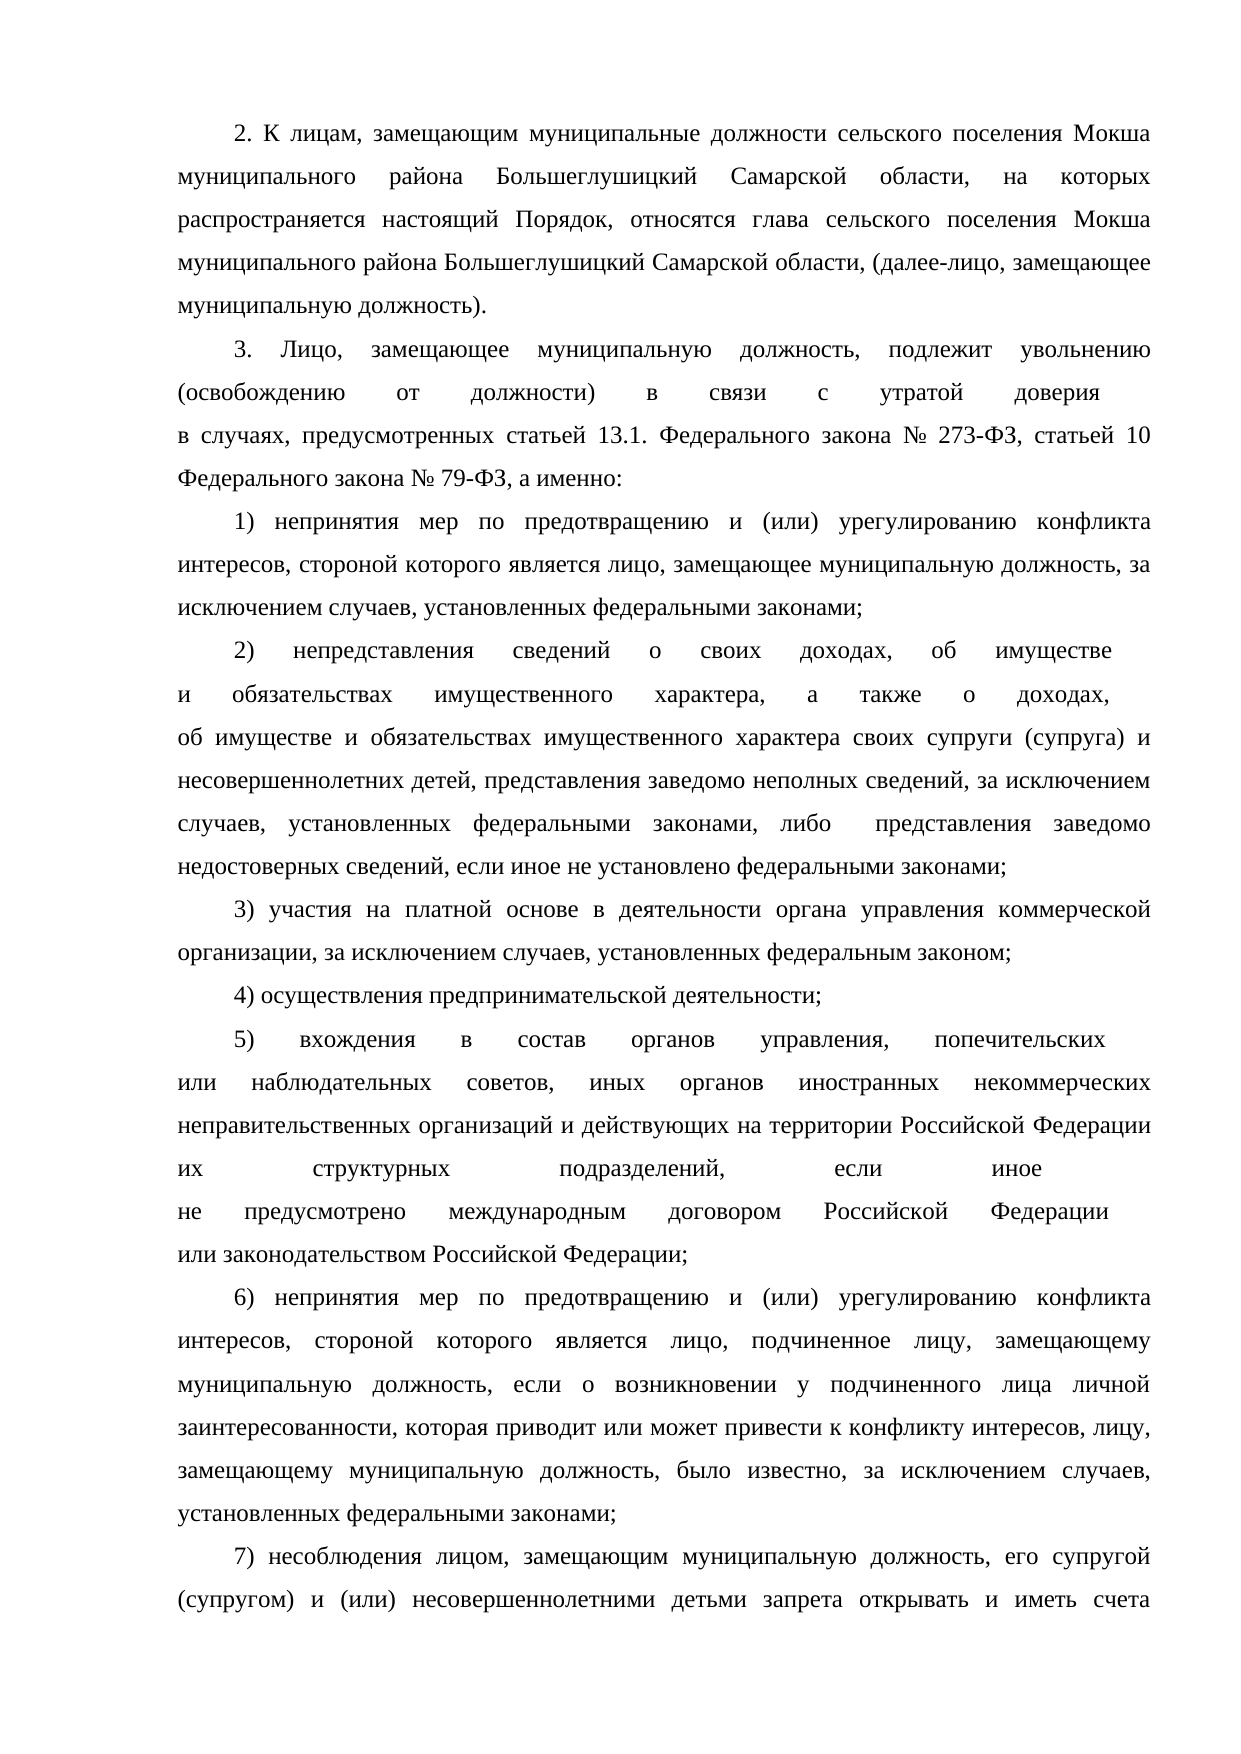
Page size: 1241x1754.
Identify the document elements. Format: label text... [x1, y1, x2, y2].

text 4) осуществления предпринимательской деятельности; [177, 981, 1152, 1009]
text 6) непринятия мер по предотвращению и (или) урегулированию конфликта интересов, стороной которого является лицо, подчиненное лицу, замещающему муниципальную должность, если о возникновении у подчиненного лица личной заинтересованности, которая приводит или может привести к конфликту интересов, лицу, замещающему муниципальную должность, было известно, за исключением случаев, установленных федеральными законами; [177, 1282, 1152, 1527]
text 1) непринятия мер по предотвращению и (или) урегулированию конфликта интересов, стороной которого является лицо, замещающее муниципальную должность, за исключением случаев, установленных федеральными законами; [177, 506, 1152, 621]
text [177, 1541, 1152, 1613]
text 2) непредставления сведений о своих доходах, об имуществе и обязательствах имущественного характера, а также о доходах, об имуществе и обязательствах имущественного характера своих супруги (супруга) и несовершеннолетних детей, представления заведомо неполных сведений, за исключением случаев, установленных федеральными законами, либо представления заведомо недостоверных сведений, если иное не установлено федеральными законами; [177, 636, 1152, 880]
text 5) вхождения в состав органов управления, попечительских или наблюдательных советов, иных органов иностранных некоммерческих неправительственных организаций и действующих на территории Российской Федерации их структурных подразделений, если иное не предусмотрено международным договором Российской Федерации или законодательством Российской Федерации; [177, 1024, 1152, 1268]
text 2. К лицам, замещающим муниципальные должности сельского поселения Мокша муниципального района Большеглушицкий Самарской области, на которых распространяется настоящий Порядок, относятся глава сельского поселения Мокша муниципального района Большеглушицкий Самарской области, (далее-лицо, замещающее муниципальную должность). [177, 118, 1152, 319]
text 3. Лицо, замещающее муниципальную должность, подлежит увольнению (освобождению от должности) в связи с утратой доверия в случаях, предусмотренных статьей 13.1. Федерального закона № 273-ФЗ, статьей 10 Федерального закона № 79-ФЗ, а именно: [177, 334, 1152, 492]
text 3) участия на платной основе в деятельности органа управления коммерческой организации, за исключением случаев, установленных федеральным законом; [177, 894, 1152, 966]
